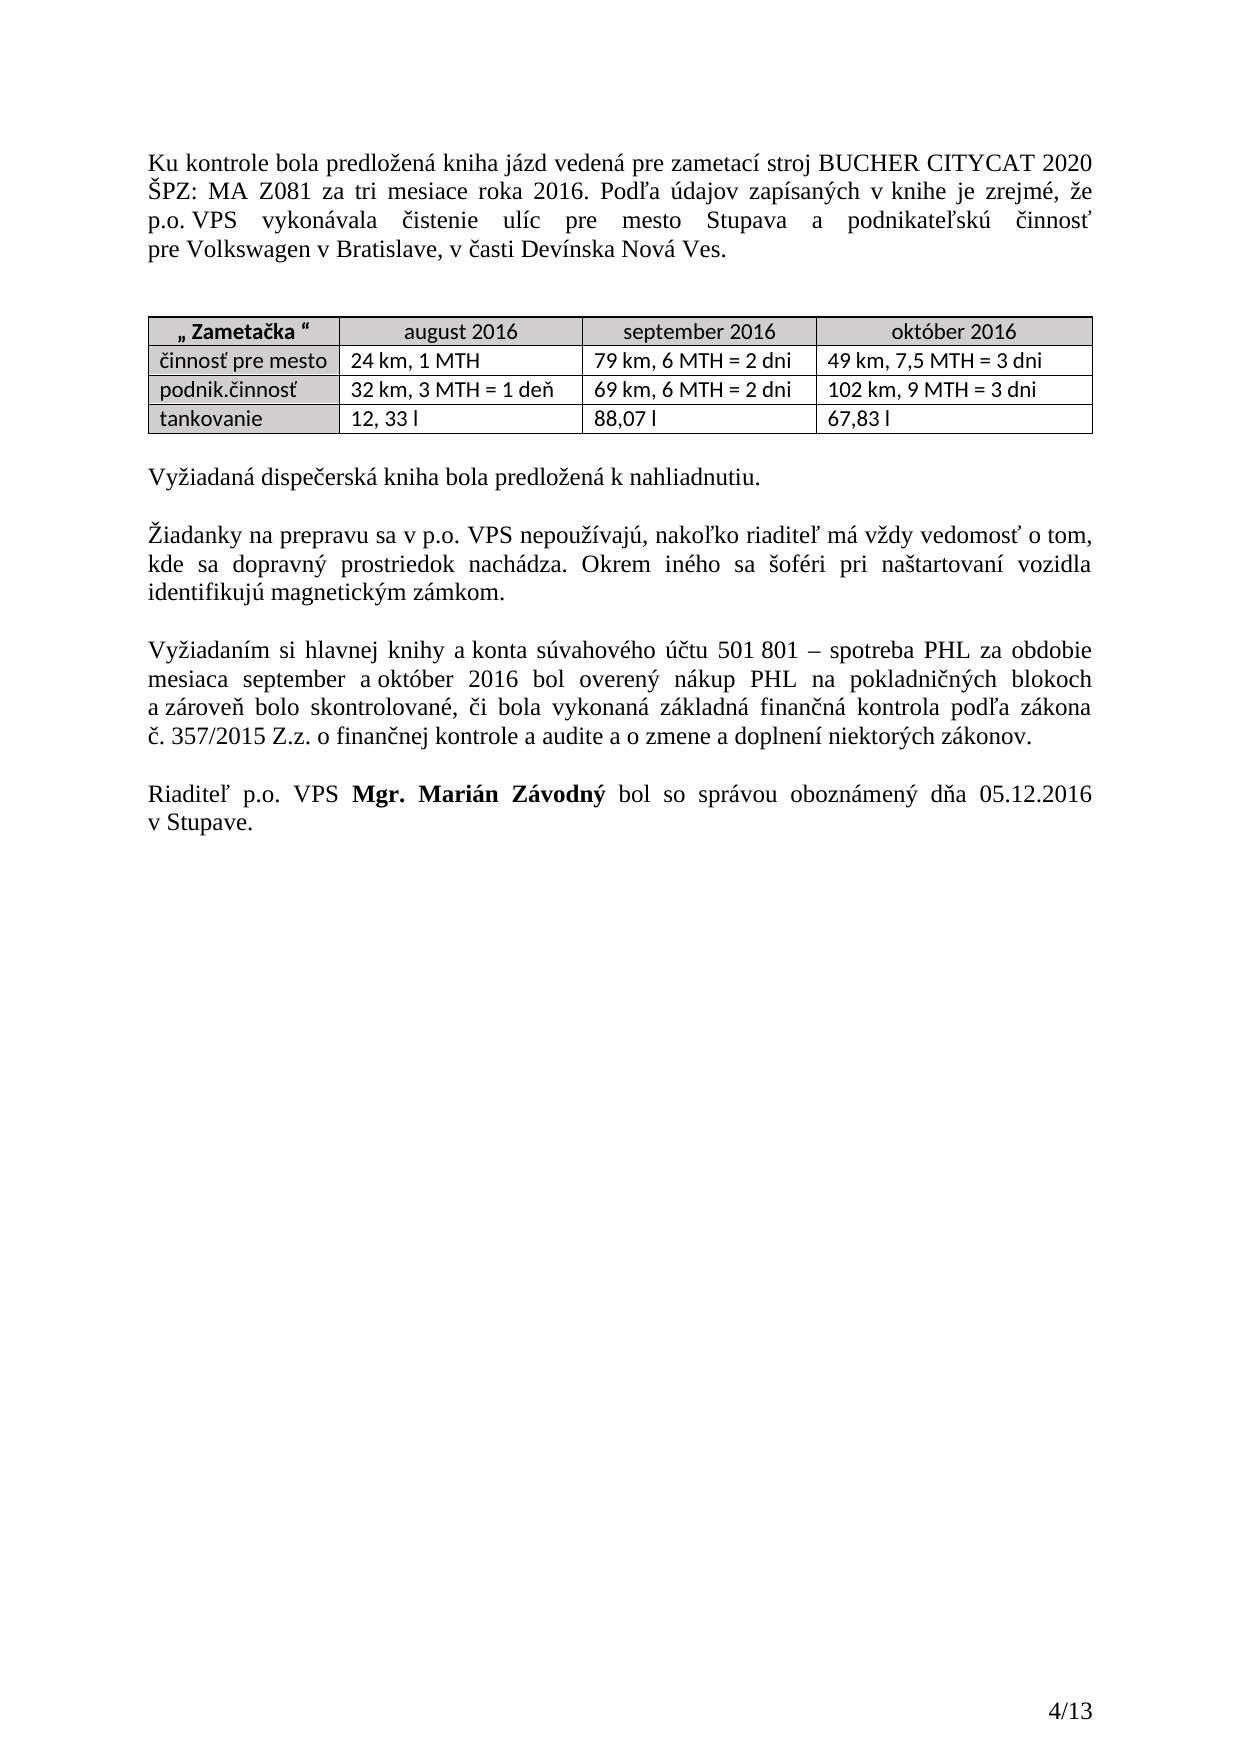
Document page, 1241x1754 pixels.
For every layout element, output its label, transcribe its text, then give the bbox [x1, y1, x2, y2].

table_cell 67,83 l [817, 405, 1092, 433]
table_cell činnosť pre mesto [149, 346, 339, 374]
table_cell 49 km, 7,5 MTH = 3 dni [817, 346, 1092, 374]
table_header „ Zametačka “ [149, 318, 339, 345]
table_cell 79 km, 6 MTH = 2 dni [583, 346, 816, 374]
text Riaditeľ p.o. VPS Mgr. Marián Závodný bol so správou oboznámený dňa 05.12.2016 v Stupave. [148, 779, 1093, 836]
table_cell 88,07 l [583, 405, 816, 433]
list Ku kontrole bola predložená kniha jázd vedená pre zametací stroj BUCHER CITYCAT 2020 ŠPZ: MA Z081 za tri mesiace roka 2016. Podľa údajov zapísaných v knihe je zrejmé, že p.o. VPS vykonávala čistenie ulíc pre mesto Stupava a podnikateľskú činnosť pre Volkswagen v Bratislave, v časti Devínska Nová Ves. [148, 148, 1093, 263]
table_cell 32 km, 3 MTH = 1 deň [340, 376, 582, 403]
table_cell 12, 33 l [340, 405, 582, 433]
table_header október 2016 [817, 318, 1092, 345]
table_cell 69 km, 6 MTH = 2 dni [583, 376, 816, 403]
table_cell podnik.činnosť [149, 376, 339, 403]
list Vyžiadaná dispečerská kniha bola predložená k nahliadnutiu. [148, 462, 1093, 491]
table_cell 102 km, 9 MTH = 3 dni [817, 376, 1092, 403]
table_header september 2016 [583, 318, 816, 345]
table_cell 24 km, 1 MTH [340, 346, 582, 374]
list Vyžiadaním si hlavnej knihy a konta súvahového účtu 501 801 – spotreba PHL za obdobie mesiaca september a október 2016 bol overený nákup PHL na pokladničných blokoch a zároveň bolo skontrolované, či bola vykonaná základná finančná kontrola podľa zákona č. 357/2015 Z.z. o finančnej kontrole a audite a o zmene a doplnení niektorých zákonov. [148, 635, 1093, 750]
table_cell tankovanie [149, 405, 339, 433]
table_header august 2016 [340, 318, 582, 345]
list Žiadanky na prepravu sa v p.o. VPS nepoužívajú, nakoľko riaditeľ má vždy vedomosť o tom, kde sa dopravný prostriedok nachádza. Okrem iného sa šoféri pri naštartovaní vozidla identifikujú magnetickým zámkom. [148, 520, 1093, 606]
